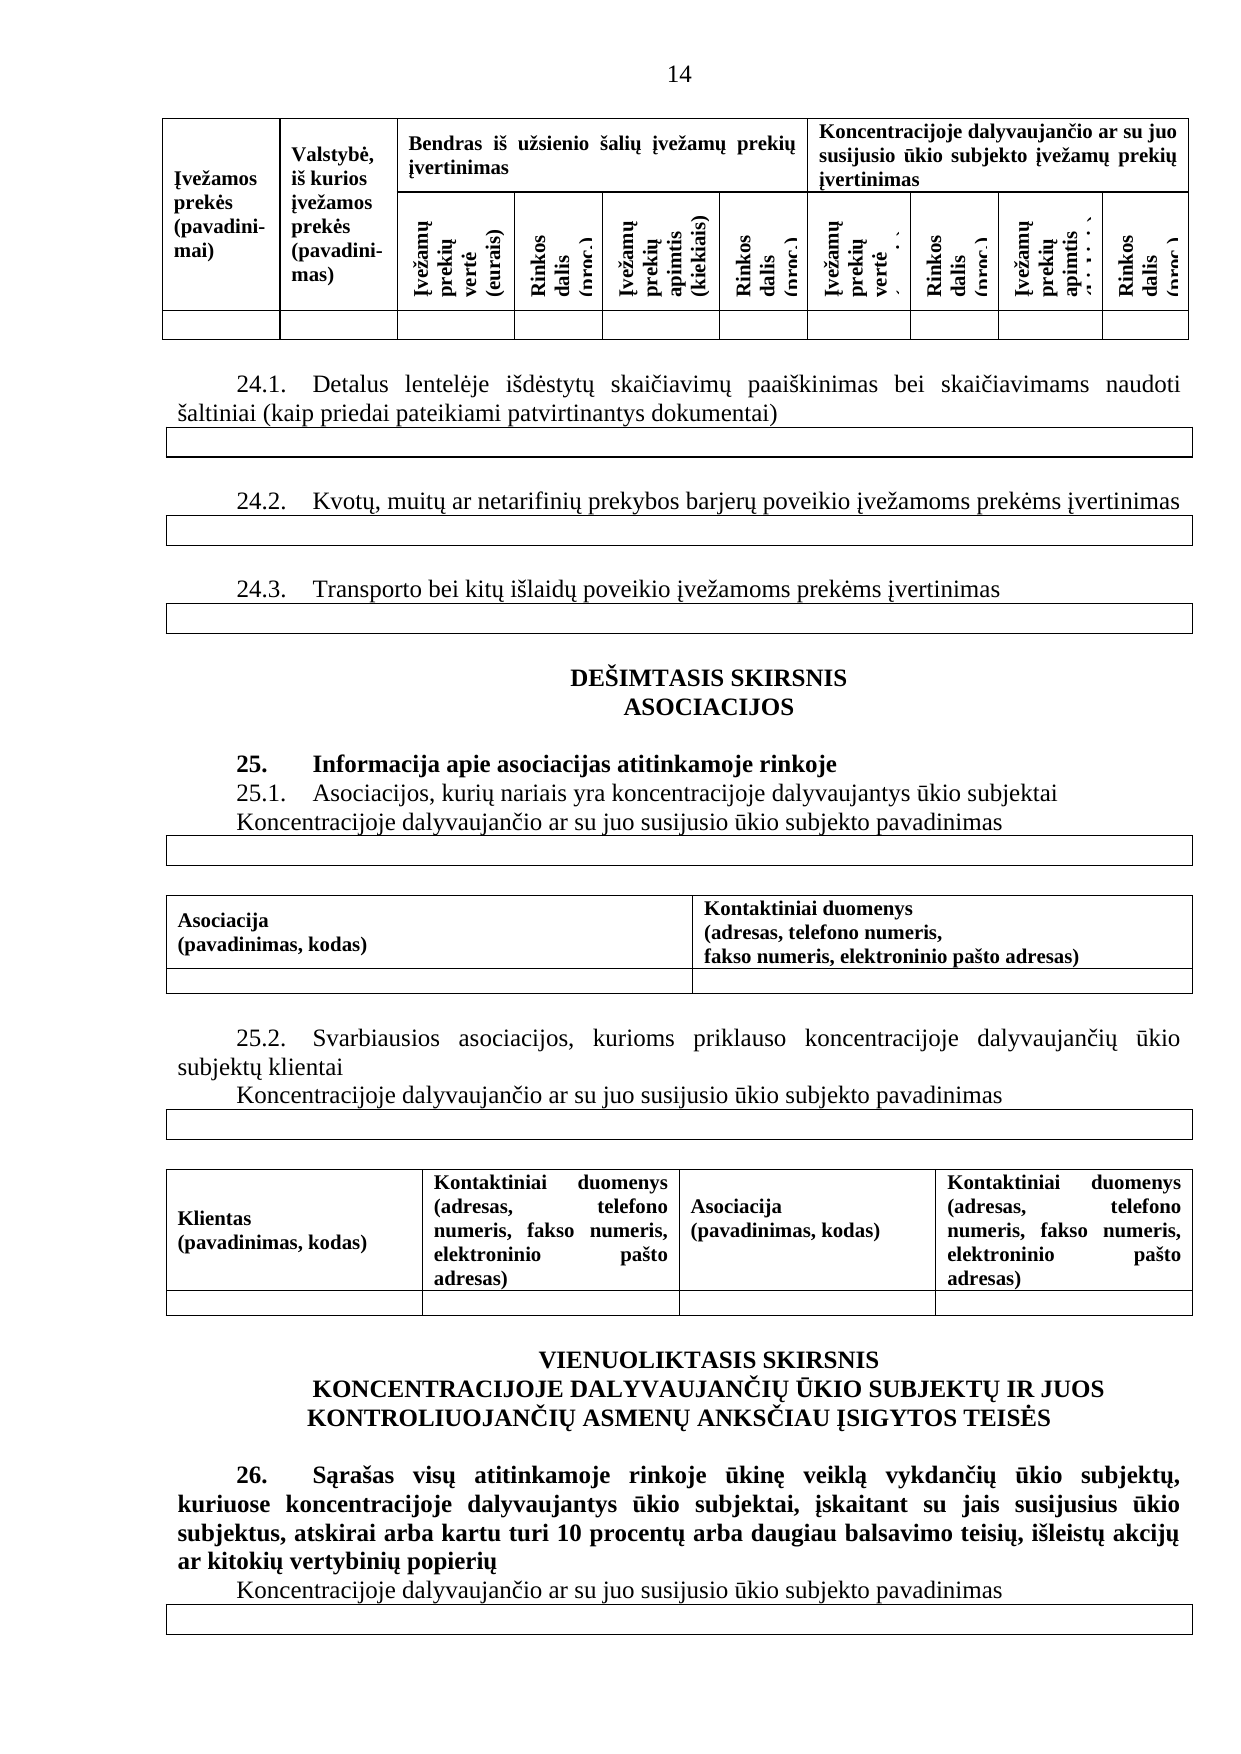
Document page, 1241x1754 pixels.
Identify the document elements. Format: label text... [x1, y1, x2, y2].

table_header Bendras iš užsienio šalių įvežamų prekių įvertinimas [398, 119, 807, 191]
table_header Asociacija (pavadinimas, kodas) [680, 1170, 935, 1290]
list Detalus lentelėje išdėstytų skaičiavimų paaiškinimas bei skaičiavimams naudoti šaltiniai (kaip priedai pateikiami patvirtinantys dokumentai) [177, 369, 1181, 427]
table_cell Rinkos dalis (proc.) [720, 193, 807, 309]
table_cell [163, 311, 279, 339]
table_cell Įvežamų prekių vertė (eurais) [398, 193, 514, 309]
table_header [167, 1605, 1192, 1634]
table_cell Įvežamų prekių apimtis (kiekiais) [999, 193, 1102, 309]
table_cell Rinkos dalis (proc.) [911, 193, 998, 309]
table_cell Įvežamų prekių vertė (eurais) [808, 193, 910, 309]
table_header Klientas (pavadinimas, kodas) [167, 1170, 422, 1290]
table_header Koncentracijoje dalyvaujančio ar su juo susijusio ūkio subjekto įvežamų prekių įvertinimas [808, 119, 1188, 191]
table_cell Įvežamų prekių apimtis (kiekiais) [603, 193, 719, 309]
list Transporto bei kitų išlaidų poveikio įvežamoms prekėms įvertinimas [177, 574, 1181, 603]
list Sąrašas visų atitinkamoje rinkoje ūkinę veiklą vykdančių ūkio subjektų, kuriuose koncentracijoje dalyvaujantys ūkio subjektai, įskaitant su jais susijusius ūkio subjektus, atskirai arba kartu turi 10 procentų arba daugiau balsavimo teisių, išleistų akcijų ar kitokių vertybinių popierių [177, 1460, 1181, 1575]
table_header Įvežamos prekės (pavadini-mai) [163, 119, 279, 309]
list Asociacijos, kurių nariais yra koncentracijoje dalyvaujantys ūkio subjektai [177, 778, 1181, 807]
table_cell [423, 1291, 679, 1315]
text Vienuoliktasis skirsnis [177, 1345, 1181, 1374]
table_cell [281, 311, 397, 339]
table_header [167, 1110, 1192, 1139]
table_cell [167, 1291, 422, 1315]
table_header [167, 516, 1192, 545]
list Kvotų, muitų ar netarifinių prekybos barjerų poveikio įvežamoms prekėms įvertinimas [177, 486, 1181, 515]
text Dešimtasis skirsnis [177, 663, 1181, 692]
table_cell [603, 311, 719, 339]
list Koncentracijoje dalyvaujančio ar su juo susijusio ūkio subjekto pavadinimas [177, 1081, 1181, 1109]
table_header [167, 836, 1192, 865]
table_cell [167, 969, 692, 993]
table_cell [693, 969, 1192, 993]
list Informacija apie asociacijas atitinkamoje rinkoje [177, 749, 1181, 778]
text Koncentracijoje dalyvaujančių ūkio subjektų ir juos kontroliuojančių asmenų anksčiau įsigytos teisės [177, 1374, 1181, 1431]
list Koncentracijoje dalyvaujančio ar su juo susijusio ūkio subjekto pavadinimas [177, 1575, 1181, 1604]
table_cell [808, 311, 910, 339]
table_cell [999, 311, 1102, 339]
text Asociacijos [177, 692, 1181, 720]
table_cell [720, 311, 807, 339]
table_header Asociacija (pavadinimas, kodas) [167, 896, 692, 968]
table_cell Rinkos dalis (proc.) [1103, 193, 1188, 309]
table_cell [911, 311, 998, 339]
list Svarbiausios asociacijos, kurioms priklauso koncentracijoje dalyvaujančių ūkio subjektų klientai [177, 1023, 1181, 1081]
table_header Kontaktiniai duomenys (adresas, telefono numeris, fakso numeris, elektroninio pašto adresas) [693, 896, 1192, 968]
table_cell [680, 1291, 935, 1315]
table_cell [515, 311, 602, 339]
table_header Kontaktiniai duomenys (adresas, telefono numeris, fakso numeris, elektroninio pašto adresas) [423, 1170, 679, 1290]
table_header [167, 604, 1192, 633]
table_cell [1103, 311, 1188, 339]
table_header Kontaktiniai duomenys (adresas, telefono numeris, fakso numeris, elektroninio pašto adresas) [936, 1170, 1192, 1290]
table_header Valstybė, iš kurios įvežamos prekės (pavadini-mas) [281, 119, 397, 309]
table_header [167, 428, 1192, 456]
list Koncentracijoje dalyvaujančio ar su juo susijusio ūkio subjekto pavadinimas [177, 807, 1181, 835]
table_cell [936, 1291, 1192, 1315]
table_cell Rinkos dalis (proc.) [515, 193, 602, 309]
table_cell [398, 311, 514, 339]
